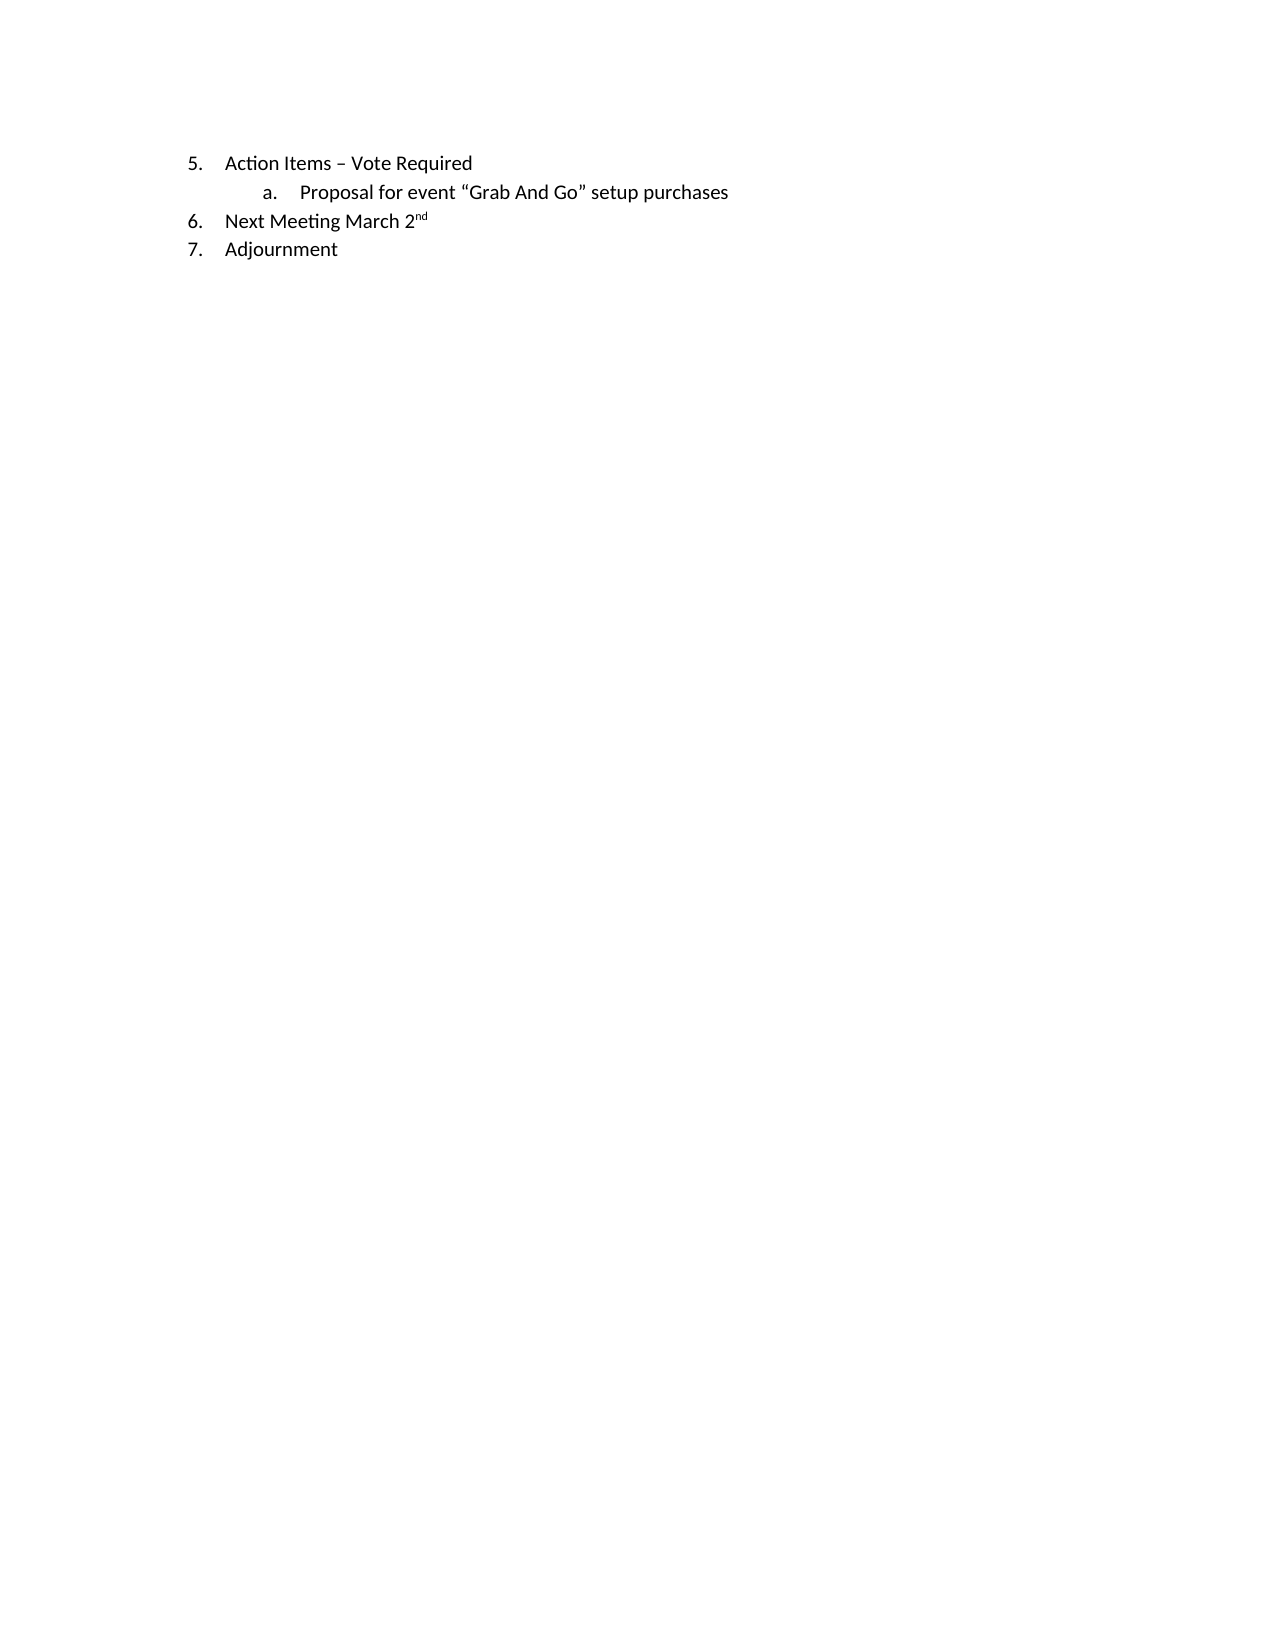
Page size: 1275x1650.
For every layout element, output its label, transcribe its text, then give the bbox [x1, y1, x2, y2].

list Action Items – Vote Required [187, 150, 1125, 175]
list Adjournment [187, 236, 1125, 261]
list Next Meeting March 2nd [187, 208, 1125, 234]
list Proposal for event “Grab And Go” setup purchases [262, 179, 1125, 204]
